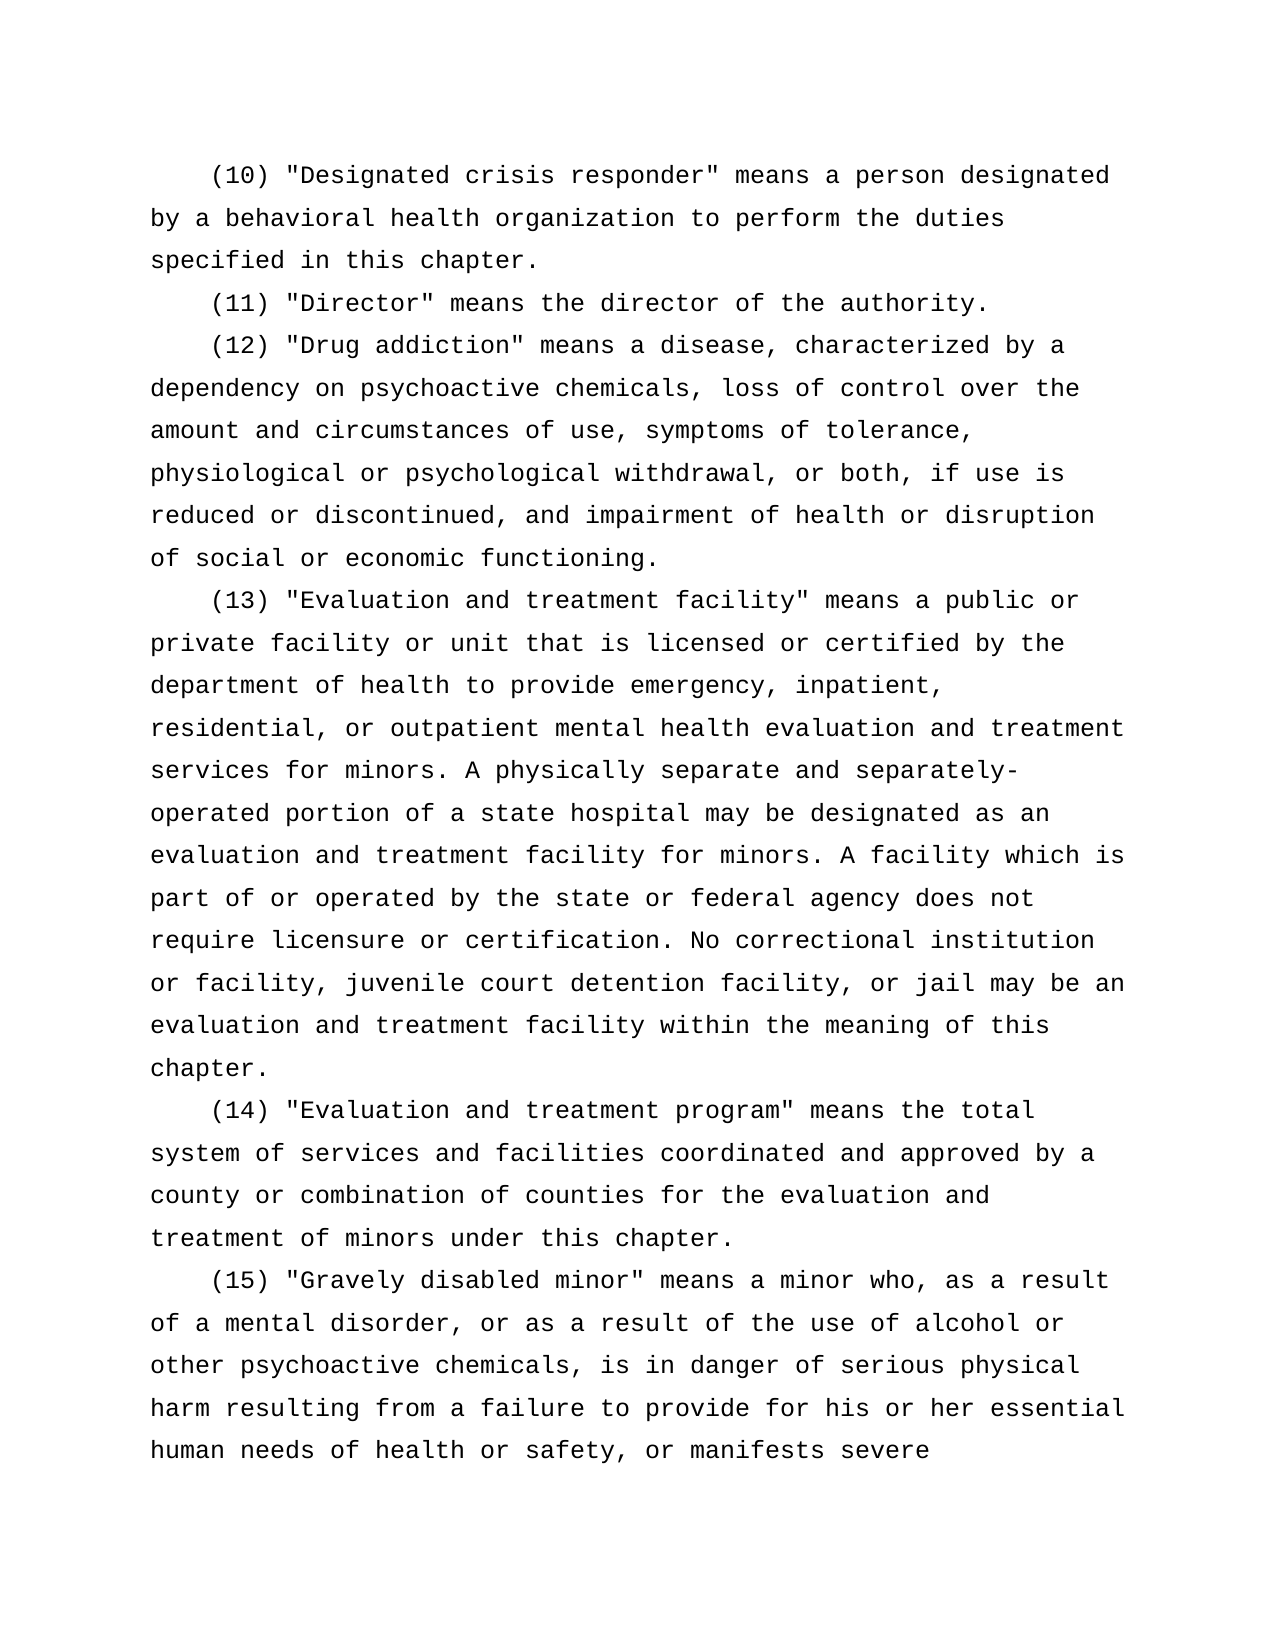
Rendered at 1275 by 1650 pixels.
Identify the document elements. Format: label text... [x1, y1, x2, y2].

text (14) "Evaluation and treatment program" means the total system of services and facilities coordinated and approved by a county or combination of counties for the evaluation and treatment of minors under this chapter. [150, 1085, 1125, 1255]
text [150, 1255, 1125, 1467]
text (11) "Director" means the director of the authority. [150, 277, 1125, 320]
text (13) "Evaluation and treatment facility" means a public or private facility or unit that is licensed or certified by the department of health to provide emergency, inpatient, residential, or outpatient mental health evaluation and treatment services for minors. A physically separate and separately-operated portion of a state hospital may be designated as an evaluation and treatment facility for minors. A facility which is part of or operated by the state or federal agency does not require licensure or certification. No correctional institution or facility, juvenile court detention facility, or jail may be an evaluation and treatment facility within the meaning of this chapter. [150, 575, 1125, 1085]
text (12) "Drug addiction" means a disease, characterized by a dependency on psychoactive chemicals, loss of control over the amount and circumstances of use, symptoms of tolerance, physiological or psychological withdrawal, or both, if use is reduced or discontinued, and impairment of health or disruption of social or economic functioning. [150, 320, 1125, 575]
text (10) "Designated crisis responder" means a person designated by a behavioral health organization to perform the duties specified in this chapter. [150, 150, 1125, 277]
